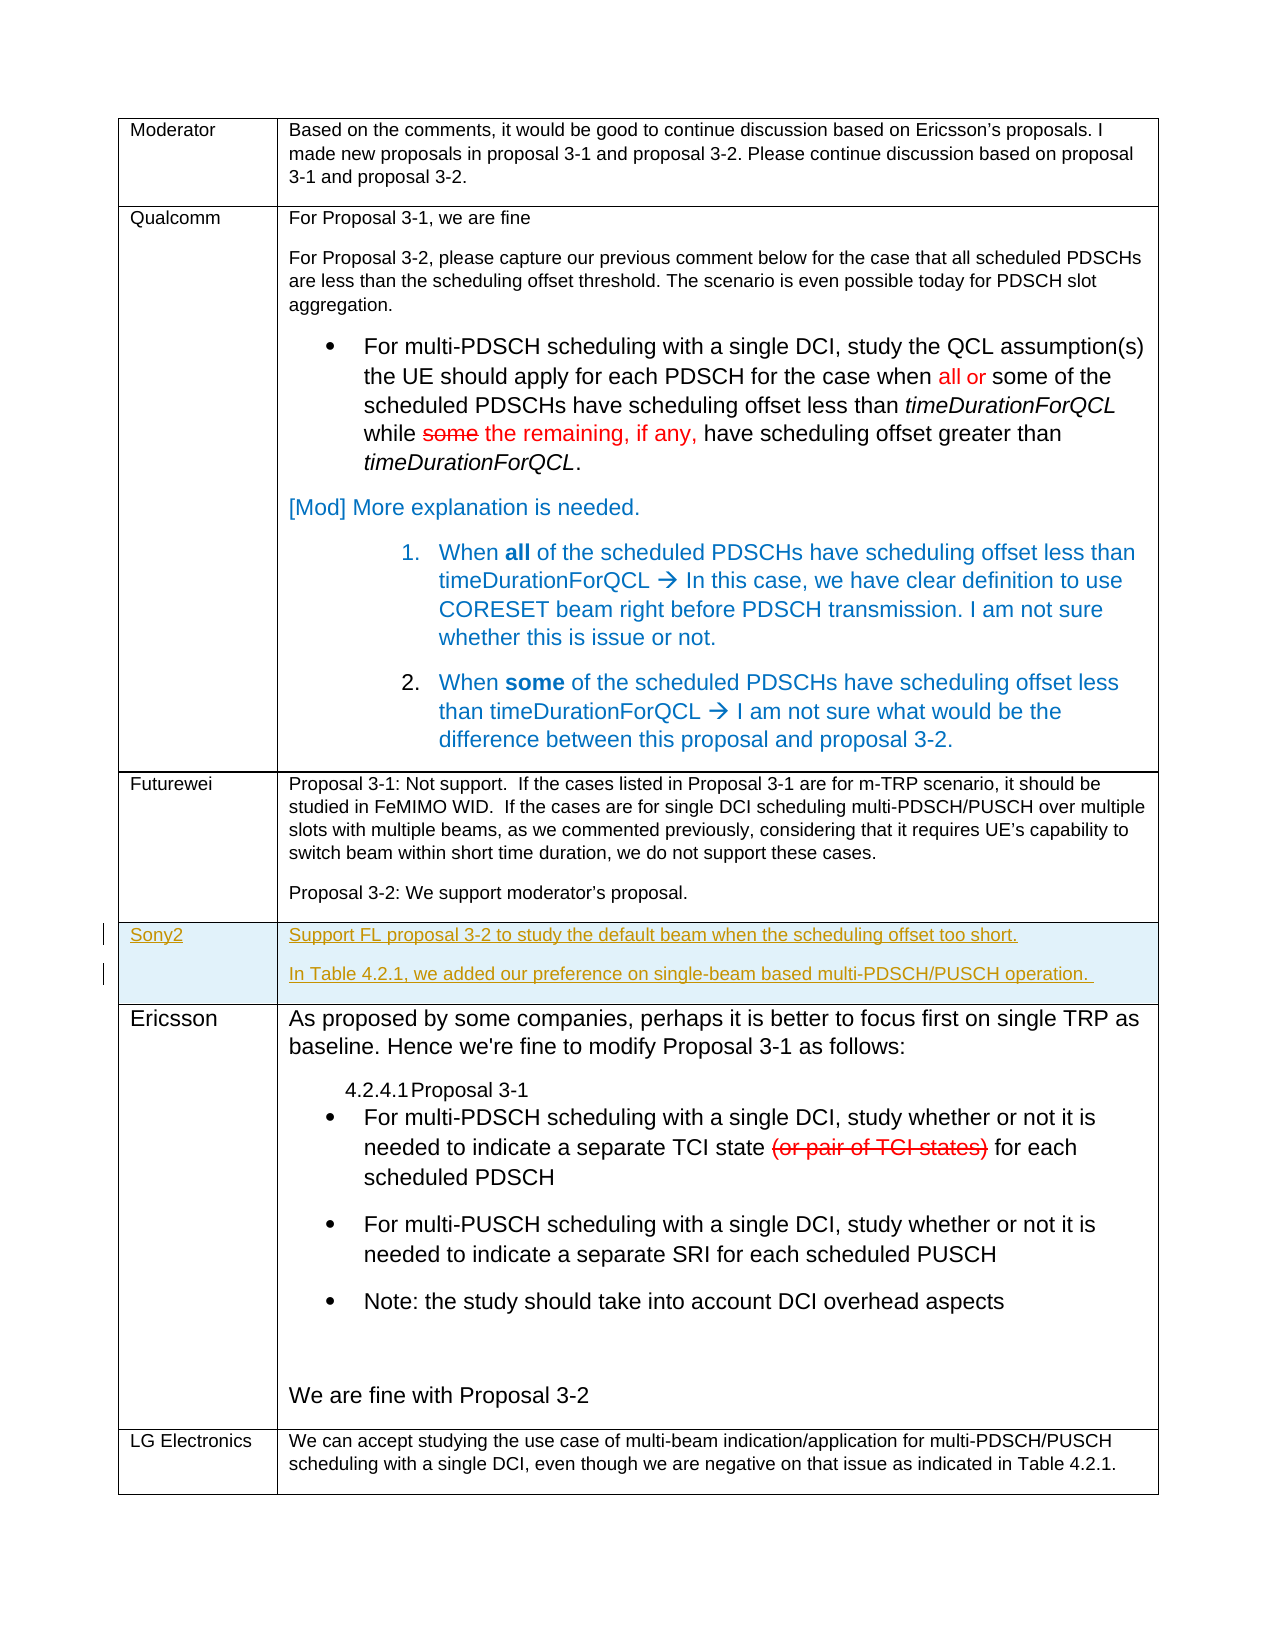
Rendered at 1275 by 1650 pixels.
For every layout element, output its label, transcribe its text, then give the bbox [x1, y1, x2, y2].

table_cell Based on the comments, it would be good to continue discussion based on Ericsson’s proposals. I made new proposals in proposal 3-1 and proposal 3-2. Please continue discussion based on proposal 3-1 and proposal 3-2. [278, 119, 1158, 206]
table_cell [278, 1430, 1158, 1493]
table_cell For Proposal 3-1, we are fine For Proposal 3-2, please capture our previous comment below for the case that all scheduled PDSCHs are less than the scheduling offset threshold. The scenario is even possible today for PDSCH slot aggregation. For multi-PDSCH scheduling with a single DCI, study the QCL assumption(s) the UE should apply for each PDSCH for the case when all or some of the scheduled PDSCHs have scheduling offset less than timeDurationForQCL while some the remaining, if any, have scheduling offset greater than timeDurationForQCL. [Mod] More explanation is needed. When all of the scheduled PDSCHs have scheduling offset less than timeDurationForQCL In this case, we have clear definition to use CORESET beam right before PDSCH transmission. I am not sure whether this is issue or not. When some of the scheduled PDSCHs have scheduling offset less than timeDurationForQCL I am not sure what would be the difference between this proposal and proposal 3-2. [278, 207, 1158, 771]
table_cell Futurewei [119, 773, 277, 922]
table_cell Qualcomm [119, 207, 277, 771]
table_cell Proposal 3-1: Not support. If the cases listed in Proposal 3-1 are for m-TRP scenario, it should be studied in FeMIMO WID. If the cases are for single DCI scheduling multi-PDSCH/PUSCH over multiple slots with multiple beams, as we commented previously, considering that it requires UE’s capability to switch beam within short time duration, we do not support these cases. Proposal 3-2: We support moderator’s proposal. [278, 773, 1158, 922]
table_cell Moderator [119, 119, 277, 206]
table_cell Ericsson [119, 1005, 277, 1429]
table_cell As proposed by some companies, perhaps it is better to focus first on single TRP as baseline. Hence we're fine to modify Proposal 3-1 as follows: Proposal 3-1 For multi-PDSCH scheduling with a single DCI, study whether or not it is needed to indicate a separate TCI state (or pair of TCI states) for each scheduled PDSCH For multi-PUSCH scheduling with a single DCI, study whether or not it is needed to indicate a separate SRI for each scheduled PUSCH Note: the study should take into account DCI overhead aspects We are fine with Proposal 3-2 [278, 1005, 1158, 1429]
table_cell LG Electronics [119, 1430, 277, 1493]
